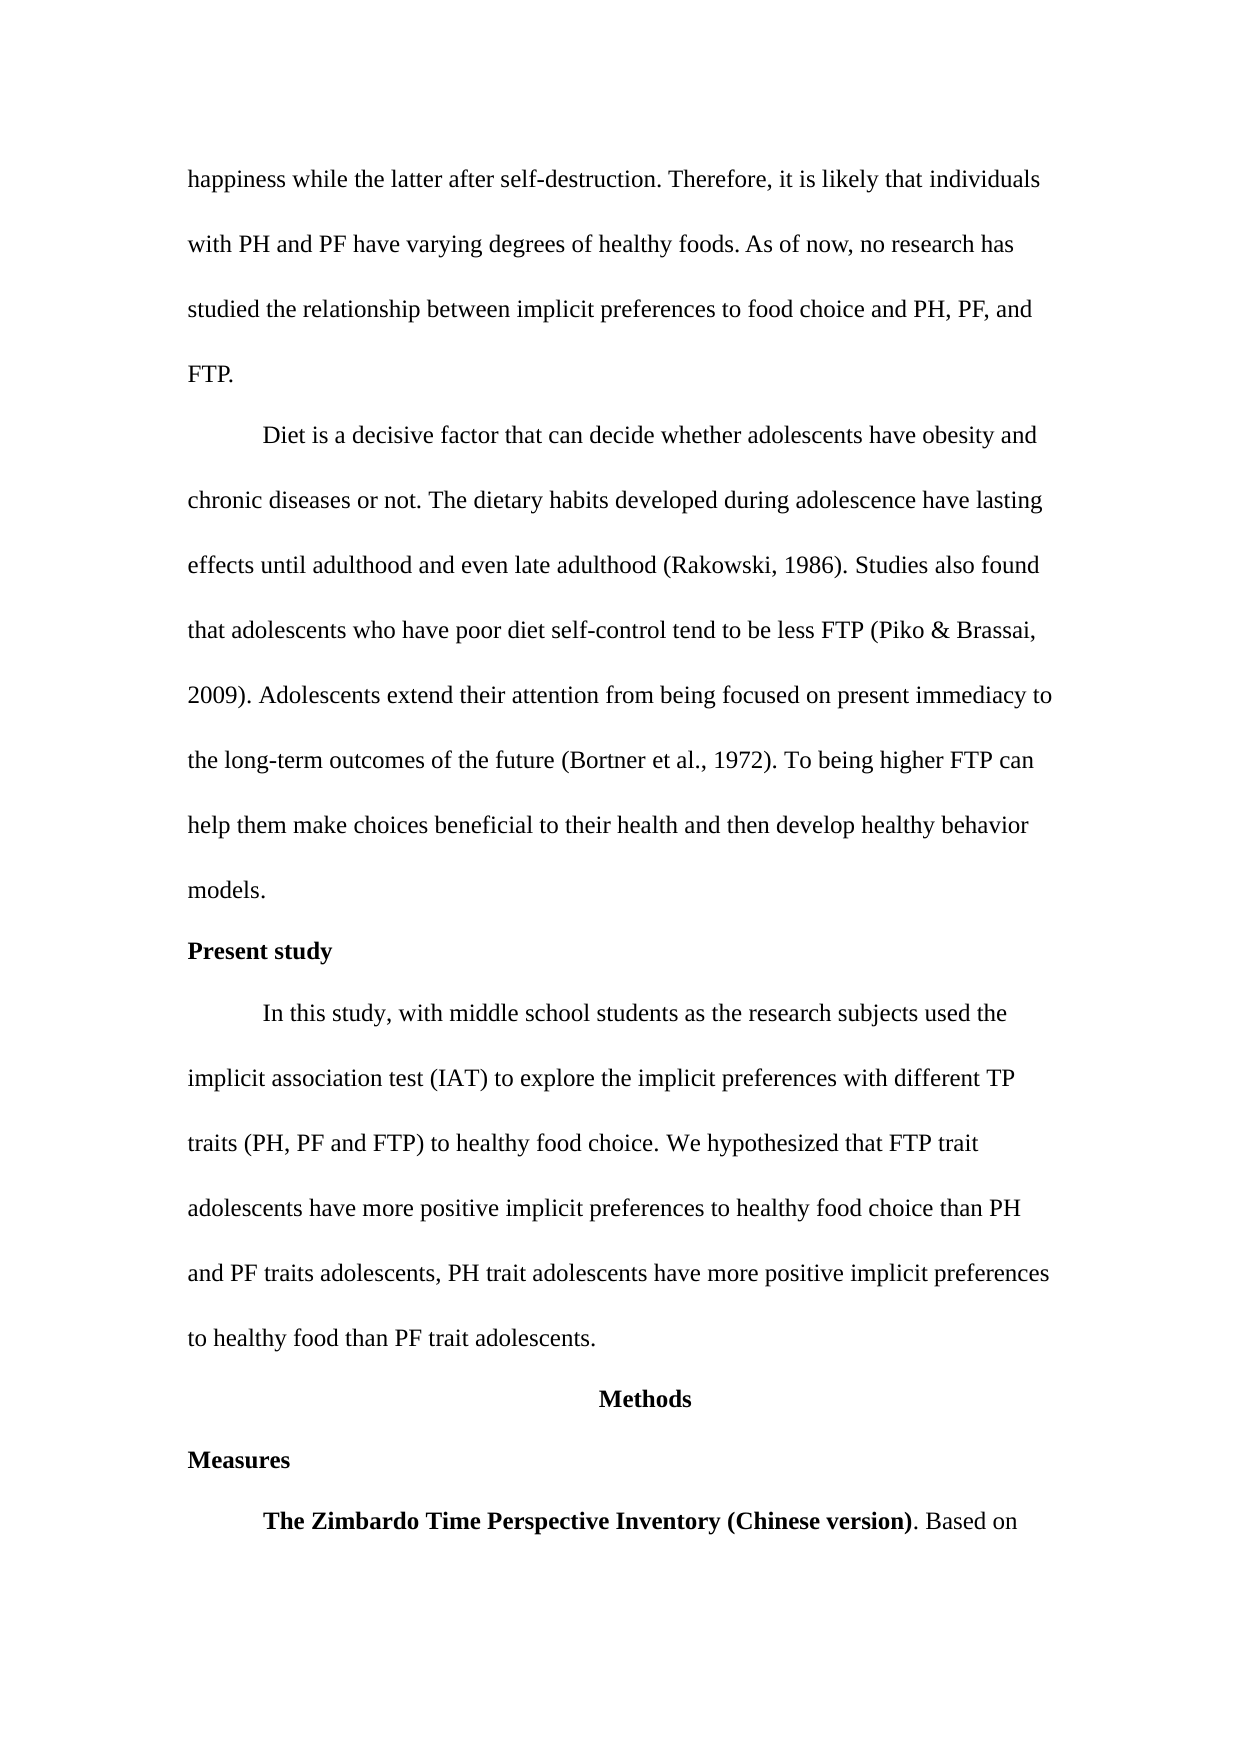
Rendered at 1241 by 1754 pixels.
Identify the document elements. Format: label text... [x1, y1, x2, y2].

text Methods [187, 1382, 1053, 1414]
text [187, 1504, 1053, 1537]
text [187, 162, 1053, 389]
text Measures [187, 1443, 1053, 1476]
text Present study [187, 934, 1053, 967]
text In this study, with middle school students as the research subjects used the implicit association test (IAT) to explore the implicit preferences with different TP traits (PH, PF and FTP) to healthy food choice. We hypothesized that FTP trait adolescents have more positive implicit preferences to healthy food choice than PH and PF traits adolescents, PH trait adolescents have more positive implicit preferences to healthy food than PF trait adolescents. [187, 996, 1053, 1353]
text Diet is a decisive factor that can decide whether adolescents have obesity and chronic diseases or not. The dietary habits developed during adolescence have lasting effects until adulthood and even late adulthood (Rakowski, 1986). Studies also found that adolescents who have poor diet self-control tend to be less FTP (Piko & Brassai, 2009). Adolescents extend their attention from being focused on present immediacy to the long-term outcomes of the future (Bortner et al., 1972). To being higher FTP can help them make choices beneficial to their health and then develop healthy behavior models. [187, 418, 1053, 906]
